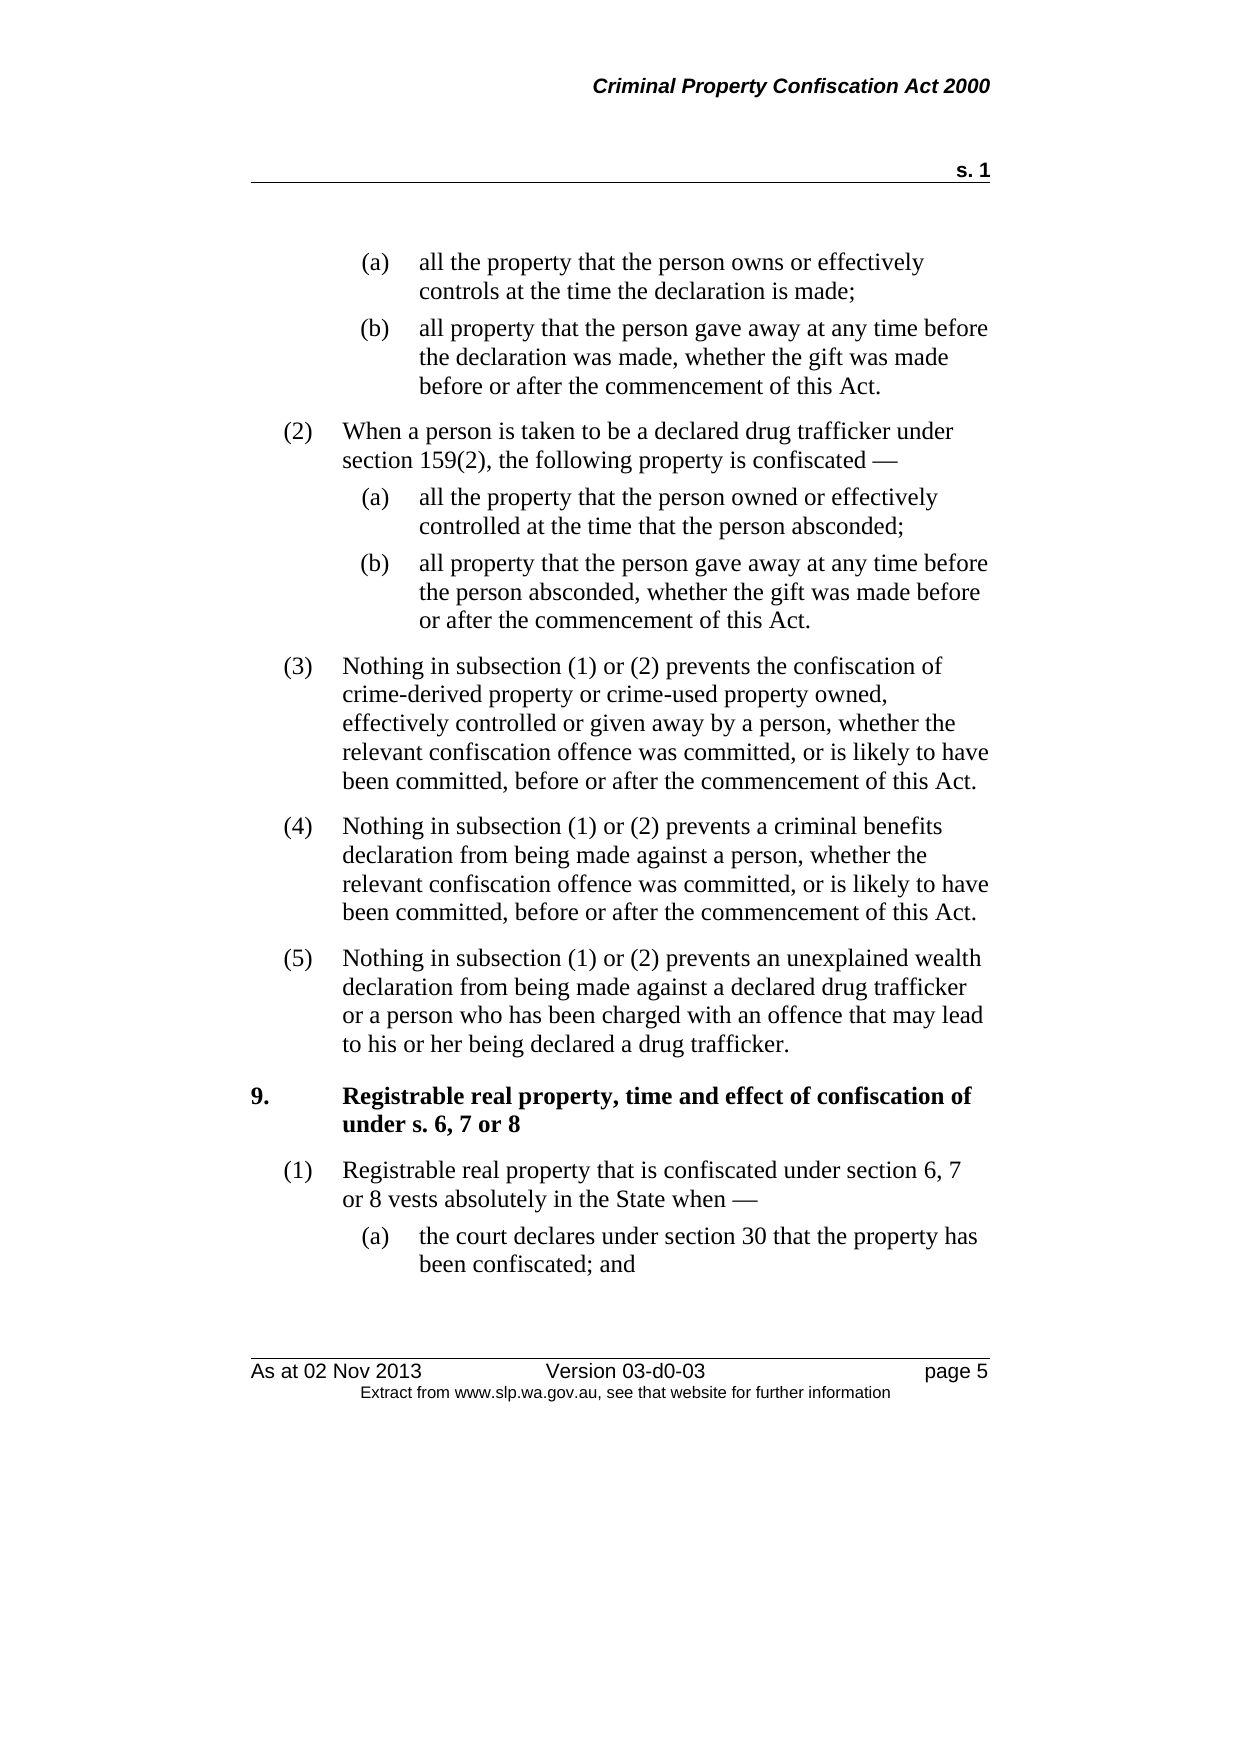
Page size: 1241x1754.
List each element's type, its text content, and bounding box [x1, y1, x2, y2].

text (1) Registrable real property that is confiscated under section 6, 7 or 8 vests absolutely in the State when — [251, 1155, 990, 1212]
text (a) all the property that the person owns or effectively controls at the time the declaration is made; [251, 247, 990, 305]
text (3) Nothing in subsection (1) or (2) prevents the confiscation of crime-derived property or crime-used property owned, effectively controlled or given away by a person, whether the relevant confiscation offence was committed, or is likely to have been committed, before or after the commencement of this Act. [251, 651, 990, 794]
text (5) Nothing in subsection (1) or (2) prevents an unexplained wealth declaration from being made against a declared drug trafficker or a person who has been charged with an offence that may lead to his or her being declared a drug trafficker. [251, 943, 990, 1058]
text (b) all property that the person gave away at any time before the declaration was made, whether the gift was made before or after the commencement of this Act. [251, 313, 990, 399]
subtitle 9. Registrable real property, time and effect of confiscation of under s. 6, 7 or 8 [251, 1081, 990, 1138]
text (a) all the property that the person owned or effectively controlled at the time that the person absconded; [251, 482, 990, 539]
text (2) When a person is taken to be a declared drug trafficker under section 159(2), the following property is confiscated — [251, 416, 990, 474]
text (4) Nothing in subsection (1) or (2) prevents a criminal benefits declaration from being made against a person, whether the relevant confiscation offence was committed, or is likely to have been committed, before or after the commencement of this Act. [251, 811, 990, 926]
text (b) all property that the person gave away at any time before the person absconded, whether the gift was made before or after the commencement of this Act. [251, 548, 990, 634]
text (a) the court declares under section 30 that the property has been confiscated; and [251, 1221, 990, 1278]
